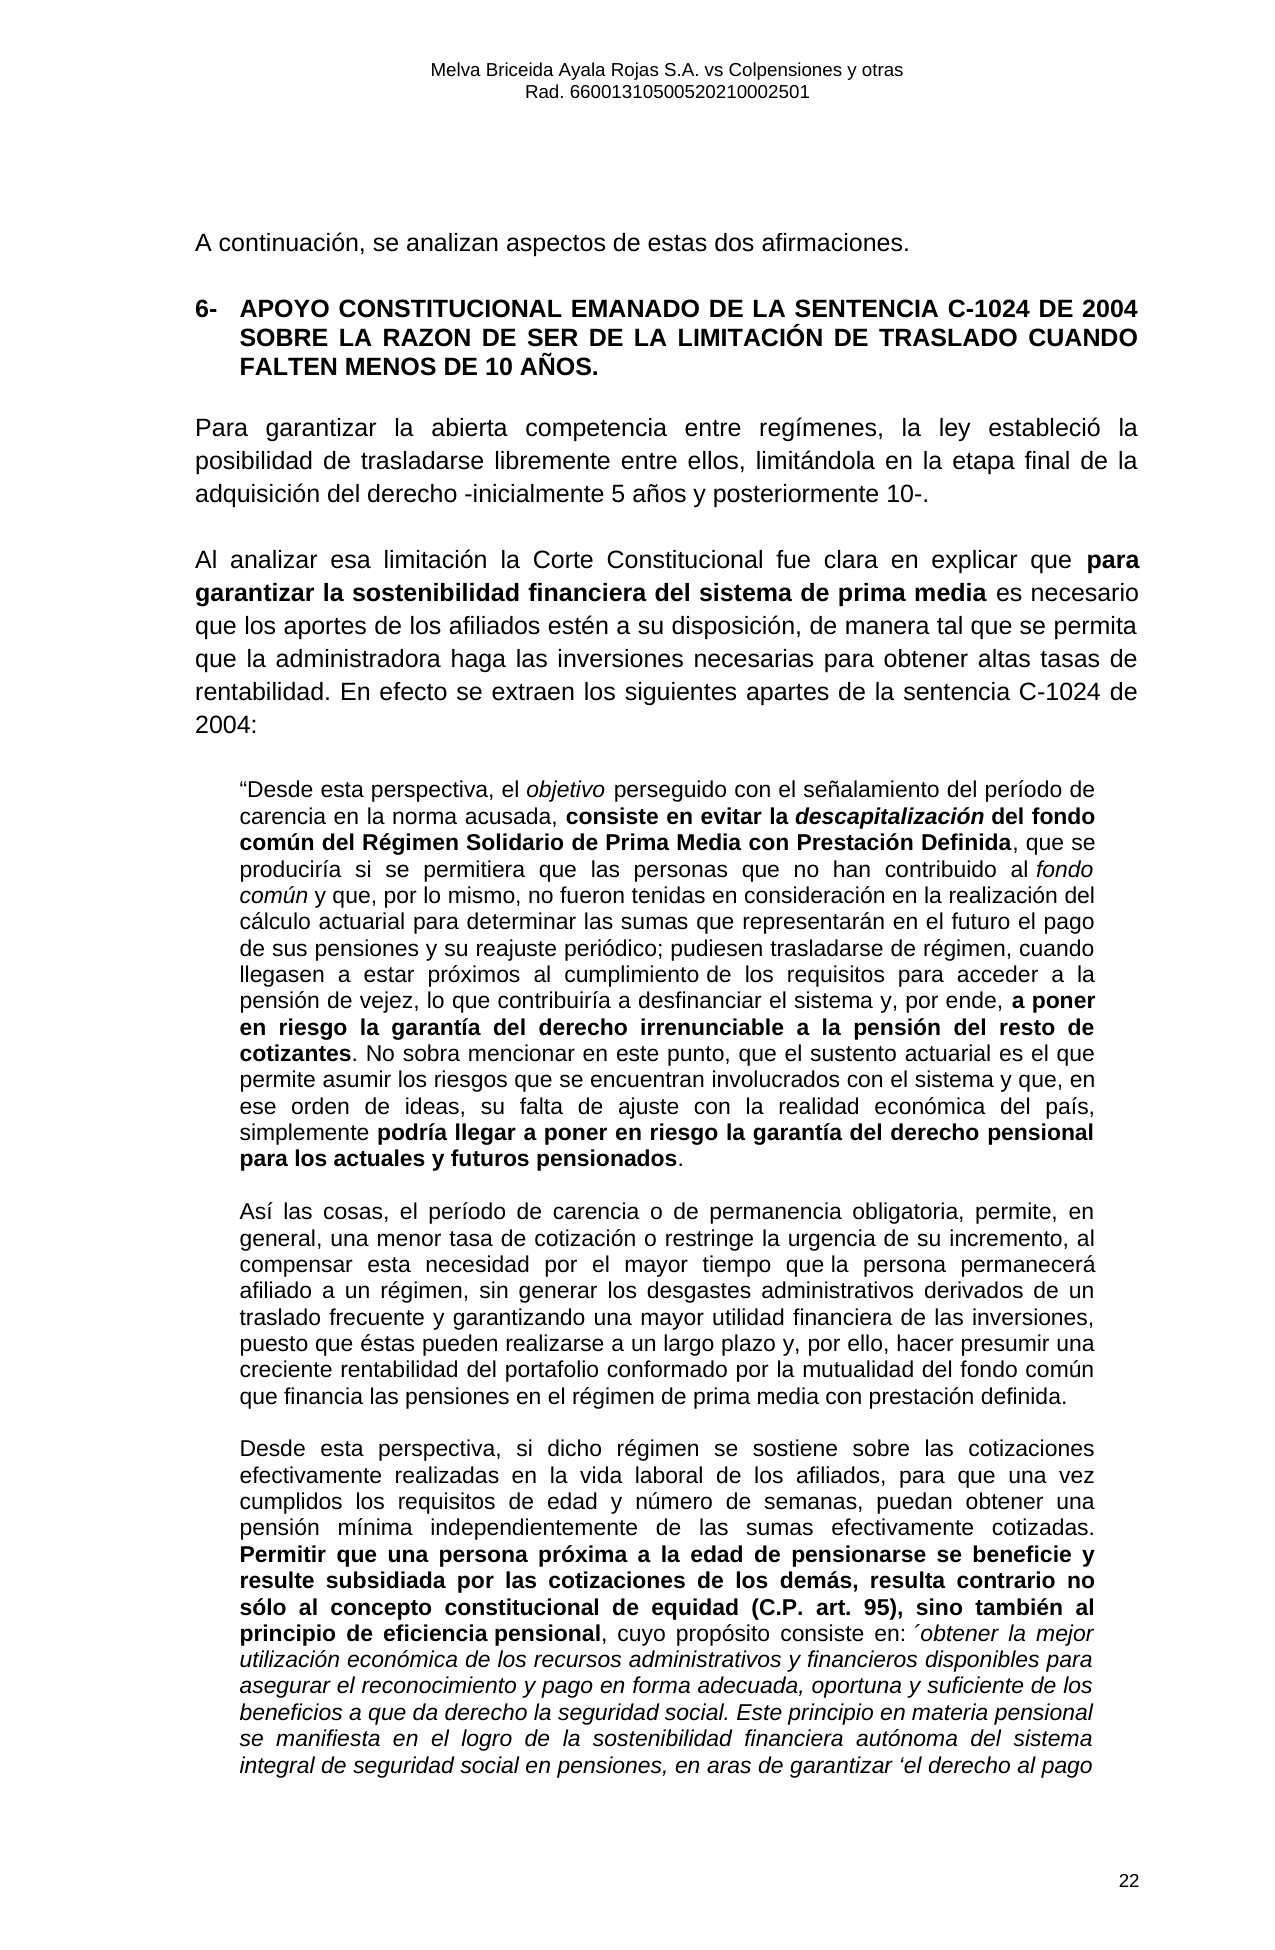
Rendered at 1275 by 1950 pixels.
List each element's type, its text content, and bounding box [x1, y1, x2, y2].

text Al analizar esa limitación la Corte Constitucional fue clara en explicar que para garantizar la sostenibilidad financiera del sistema de prima media es necesario que los aportes de los afiliados estén a su disposición, de manera tal que se permita que la administradora haga las inversiones necesarias para obtener altas tasas de rentabilidad. En efecto se extraen los siguientes apartes de la sentencia C-1024 de 2004: [195, 545, 1139, 739]
text A continuación, se analizan aspectos de estas dos afirmaciones. [195, 228, 1139, 257]
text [239, 1435, 1095, 1778]
text Para garantizar la abierta competencia entre regímenes, la ley estableció la posibilidad de trasladarse libremente entre ellos, limitándola en la etapa final de la adquisición del derecho -inicialmente 5 años y posteriormente 10-. [195, 413, 1139, 508]
list APOYO CONSTITUCIONAL EMANADO DE LA SENTENCIA C-1024 DE 2004 SOBRE LA RAZON DE SER DE LA LIMITACIÓN DE TRASLADO CUANDO FALTEN MENOS DE 10 AÑOS. [195, 294, 1139, 380]
text “Desde esta perspectiva, el objetivo perseguido con el señalamiento del período de carencia en la norma acusada, consiste en evitar la descapitalización del fondo común del Régimen Solidario de Prima Media con Prestación Definida, que se produciría si se permitiera que las personas que no han contribuido al fondo común y que, por lo mismo, no fueron tenidas en consideración en la realización del cálculo actuarial para determinar las sumas que representarán en el futuro el pago de sus pensiones y su reajuste periódico; pudiesen trasladarse de régimen, cuando llegasen a estar próximos al cumplimiento de los requisitos para acceder a la pensión de vejez, lo que contribuiría a desfinanciar el sistema y, por ende, a poner en riesgo la garantía del derecho irrenunciable a la pensión del resto de cotizantes. No sobra mencionar en este punto, que el sustento actuarial es el que permite asumir los riesgos que se encuentran involucrados con el sistema y que, en ese orden de ideas, su falta de ajuste con la realidad económica del país, simplemente podría llegar a poner en riesgo la garantía del derecho pensional para los actuales y futuros pensionados. [239, 776, 1095, 1172]
text Así las cosas, el período de carencia o de permanencia obligatoria, permite, en general, una menor tasa de cotización o restringe la urgencia de su incremento, al compensar esta necesidad por el mayor tiempo que la persona permanecerá afiliado a un régimen, sin generar los desgastes administrativos derivados de un traslado frecuente y garantizando una mayor utilidad financiera de las inversiones, puesto que éstas pueden realizarse a un largo plazo y, por ello, hacer presumir una creciente rentabilidad del portafolio conformado por la mutualidad del fondo común que financia las pensiones en el régimen de prima media con prestación definida. [239, 1198, 1095, 1409]
